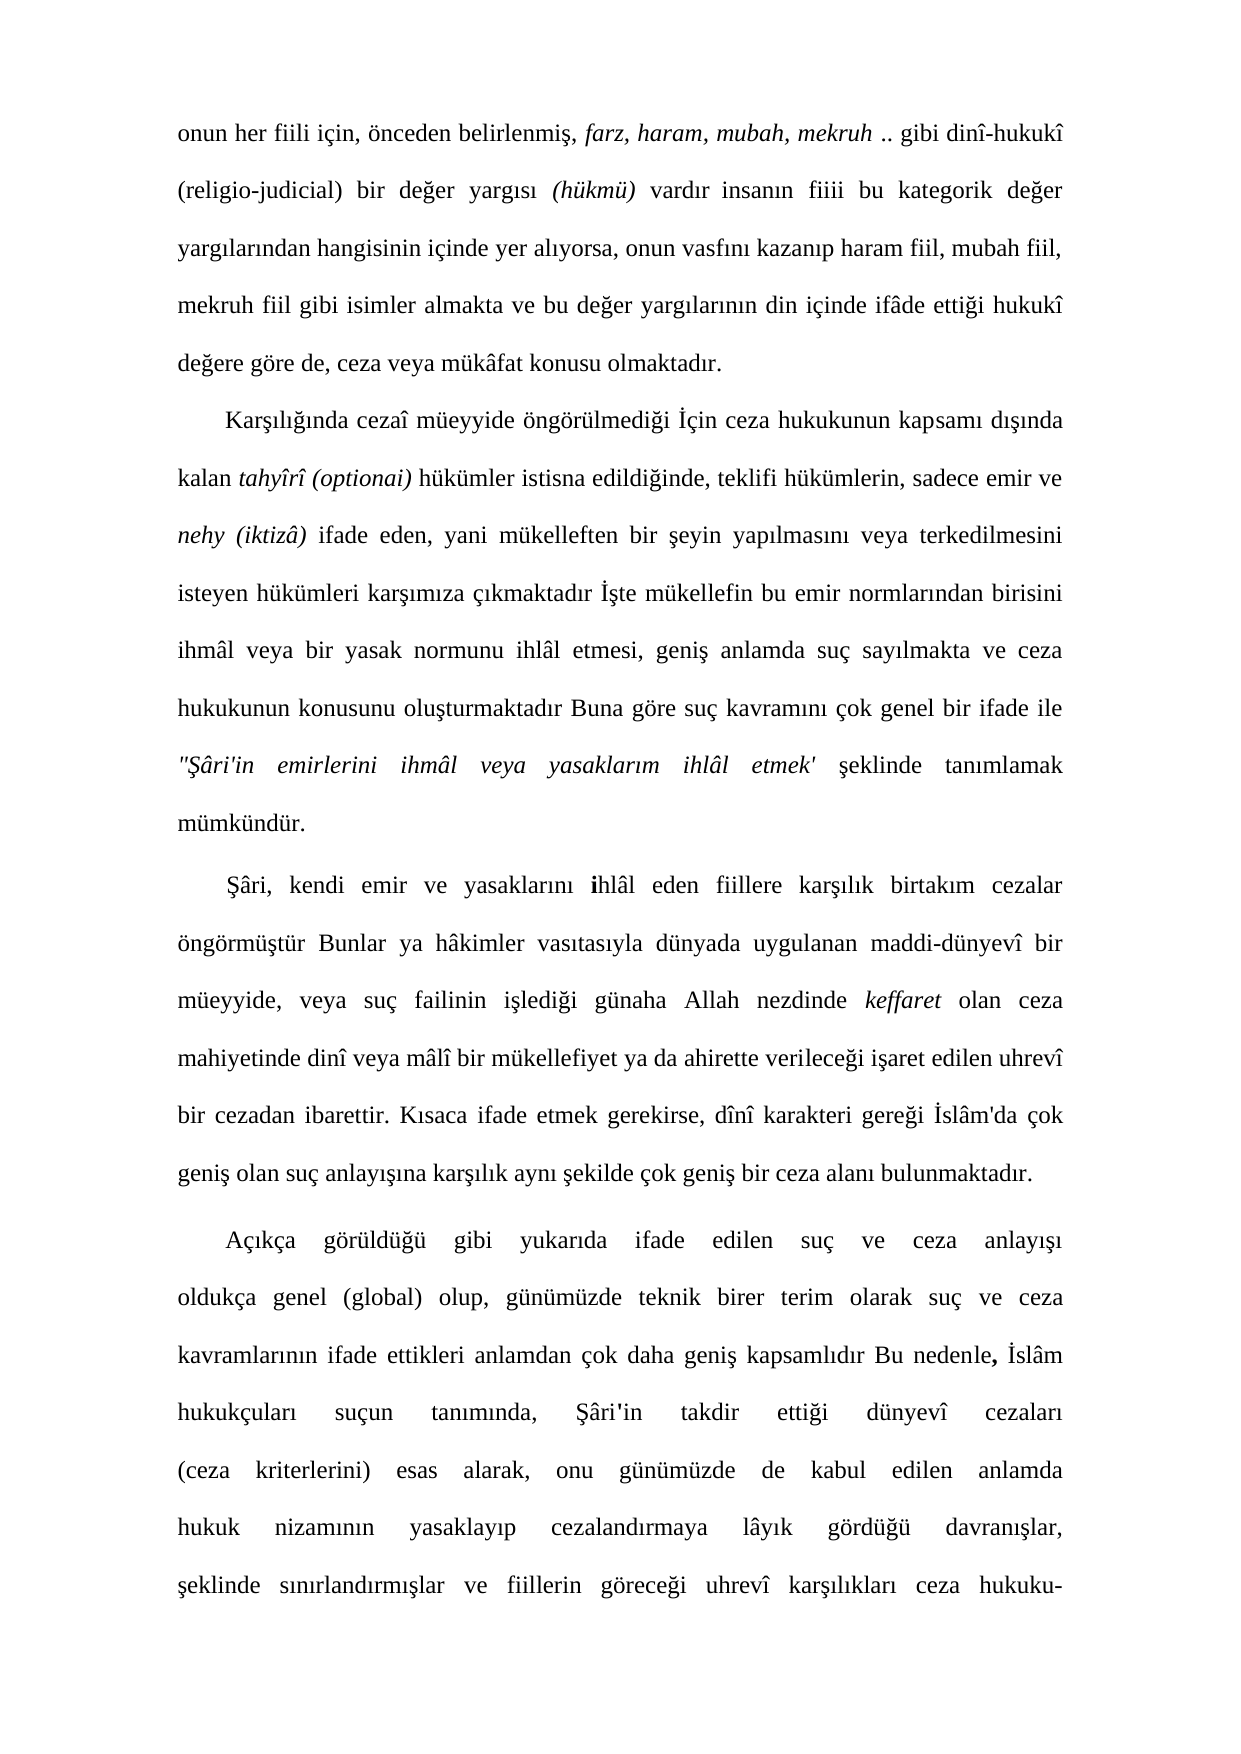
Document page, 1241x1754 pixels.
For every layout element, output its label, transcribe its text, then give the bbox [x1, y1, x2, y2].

text Şâri, kendi emir ve yasaklarını ihlâl eden fiillere karşılık birtakım cezalar öngörmüştür Bunlar ya hâkimler vasıtasıyla dünyada uygulanan maddi-dünyevî bir müeyyide, veya suç failinin işlediği günaha Allah nezdinde keffaret olan ceza mahiyetinde dinî veya mâlî bir mükellefiyet ya da ahirette verileceği işaret edilen uhrevî bir cezadan ibarettir. Kısaca ifade etmek gerekirse, dînî karakteri gereği İslâm'da çok geniş olan suç anlayışına karşılık aynı şekilde çok geniş bir ceza alanı bulunmaktadır. [177, 870, 1063, 1186]
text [177, 1225, 1063, 1599]
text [177, 118, 1063, 377]
text Karşılığında cezaî müeyyide öngörülmediği İçin ceza hukukunun kapsamı dışında kalan tahyîrî (optionai) hükümler istisna edildiğinde, teklifi hükümlerin, sadece emir ve nehy (iktizâ) ifade eden, yani mükelleften bir şeyin yapılmasını veya terkedilmesini isteyen hükümleri karşımıza çıkmaktadır İşte mükellefin bu emir normlarından birisini ihmâl veya bir yasak normunu ihlâl etmesi, geniş anlamda suç sayılmakta ve ceza hukukunun konusunu oluşturmaktadır Buna göre suç kavramını çok genel bir ifade ile "Şâri'in emirlerini ihmâl veya yasaklarım ihlâl etmek' şeklinde tanımlamak mümkündür. [177, 406, 1063, 837]
